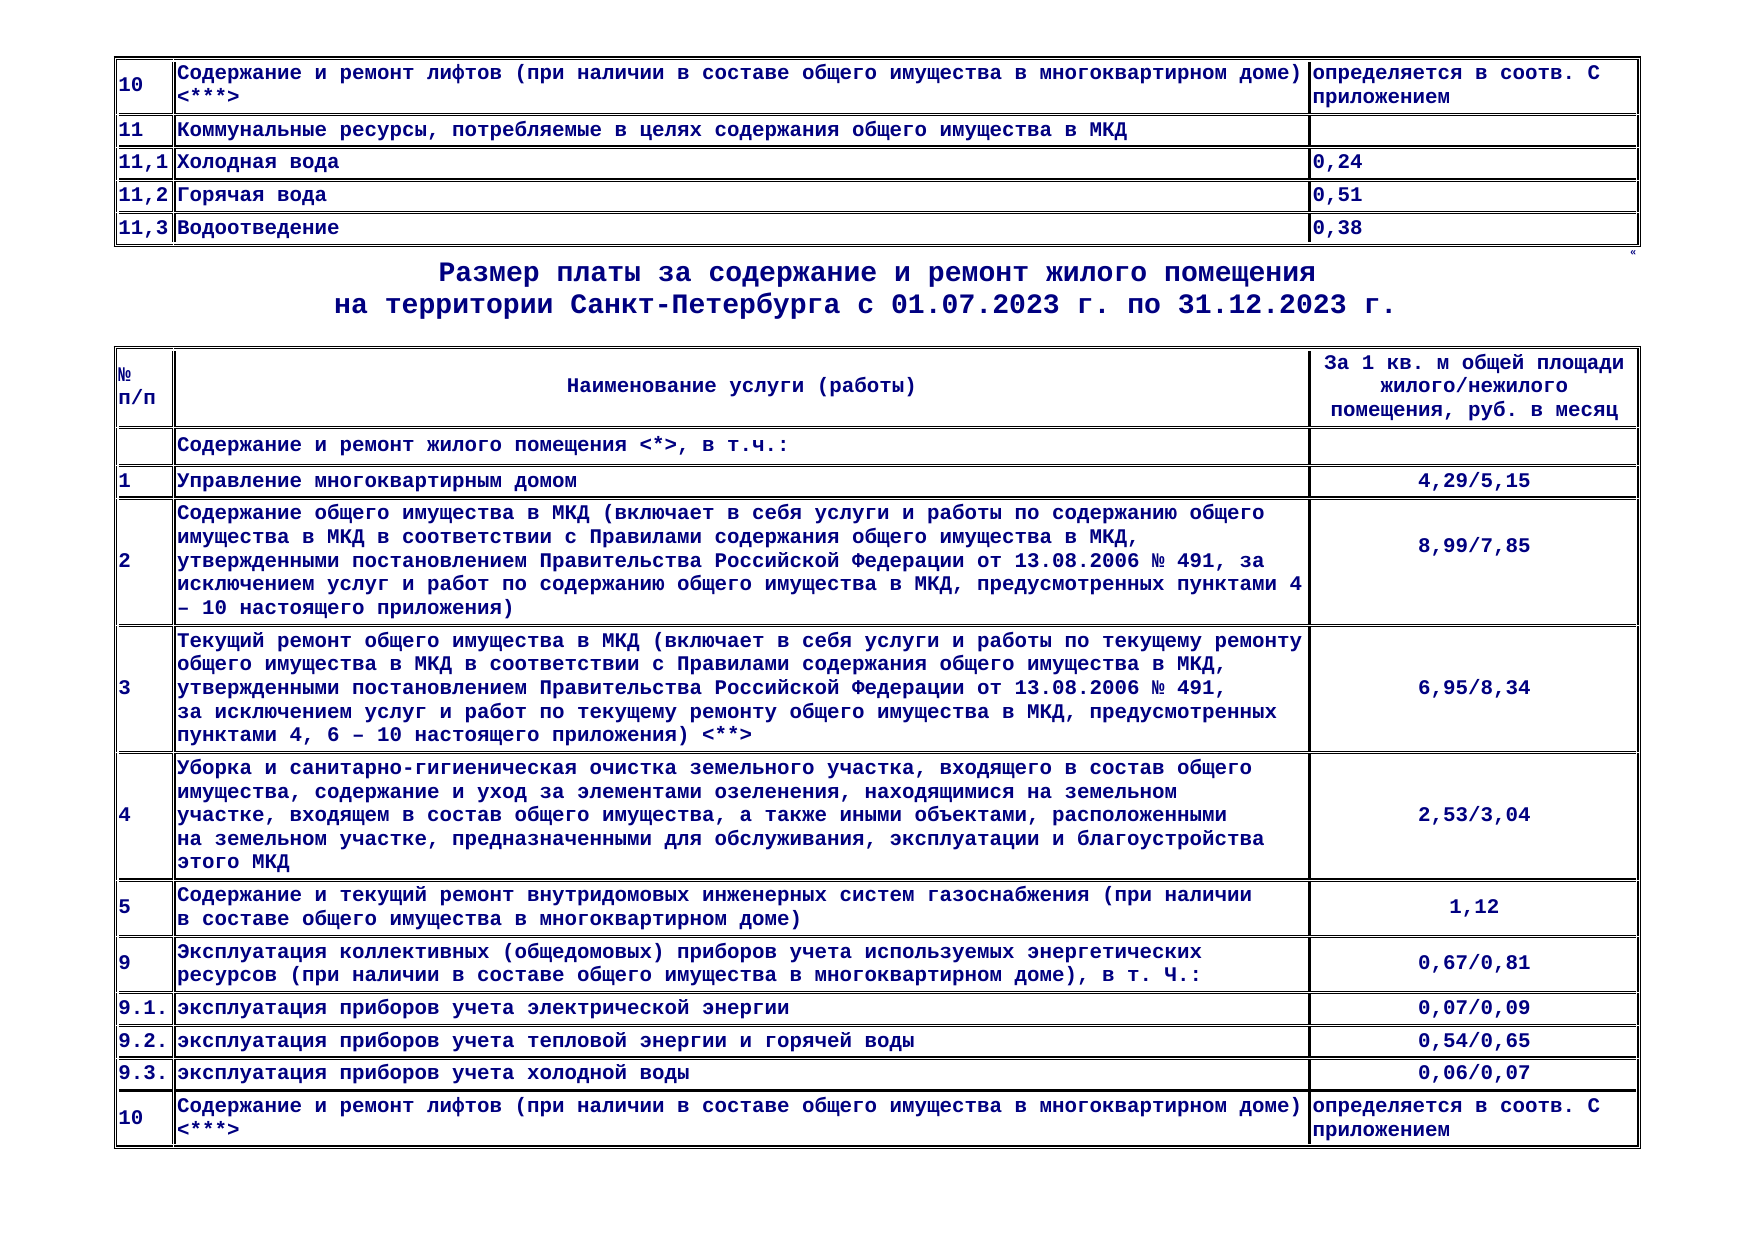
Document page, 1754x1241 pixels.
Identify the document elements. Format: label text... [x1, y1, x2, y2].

text Размер платы за содержание и ремонт жилого помещения [118, 258, 1636, 290]
table_cell 1 [117, 464, 172, 496]
table_cell 5 [117, 878, 172, 934]
table_cell Управление многоквартирным домом [176, 467, 1308, 496]
table_cell Содержание и ремонт лифтов (при наличии в составе общего имущества в многоквартирном доме) <***> [174, 1092, 1309, 1145]
table_cell 0,51 [1311, 178, 1638, 211]
table_cell 4,29/5,15 [1311, 464, 1638, 496]
table_cell Содержание и ремонт жилого помещения <*>, в т.ч.: [176, 429, 1308, 463]
table_cell 0,24 [1311, 145, 1638, 178]
table_header № п/п [115, 347, 174, 426]
table_cell 9.3. [117, 1056, 172, 1089]
table_cell Горячая вода [176, 182, 1308, 211]
table_cell 9.1. [115, 991, 174, 1023]
table_cell 4 [115, 751, 174, 878]
table_cell 1,12 [1311, 878, 1638, 934]
table_cell Содержание и текущий ремонт внутридомовых инженерных систем газоснабжения (при наличии в составе общего имущества в многоквартирном доме) [176, 882, 1308, 934]
table_header За 1 кв. м общей площади жилого/нежилого помещения, руб. в месяц [1309, 349, 1637, 426]
table_cell 0,07/0,09 [1309, 991, 1639, 1023]
table_cell Содержание и ремонт лифтов (при наличии в составе общего имущества в многоквартирном доме) <***> [174, 60, 1309, 113]
table_cell Водоотведение [174, 214, 1309, 243]
table_cell 0,38 [1309, 211, 1639, 243]
table_header Наименование услуги (работы) [174, 349, 1309, 426]
table_cell определяется в соотв. С приложением [1309, 1089, 1637, 1145]
table_cell эксплуатация приборов учета электрической энергии [176, 994, 1308, 1023]
table_cell 2 [117, 496, 172, 623]
table_cell эксплуатация приборов учета тепловой энергии и горячей воды [176, 1027, 1308, 1056]
table_cell 0,06/0,07 [1311, 1056, 1638, 1089]
table_cell 10 [117, 1089, 174, 1145]
table_cell 0,67/0,81 [1311, 935, 1638, 991]
table_cell 8,99/7,85 [1311, 496, 1638, 623]
table_cell 2,53/3,04 [1309, 751, 1639, 878]
table_cell 11,3 [115, 211, 174, 243]
table_cell 11 [115, 113, 174, 145]
table_cell 10 [117, 58, 174, 113]
table_cell 9.2. [117, 1024, 172, 1056]
table_cell Холодная вода [176, 149, 1308, 178]
table_cell [1309, 113, 1639, 145]
table_cell Содержание общего имущества в МКД (включает в себя услуги и работы по содержанию общего имущества в МКД в соответствии с Правилами содержания общего имущества в МКД, утвержденными постановлением Правительства Российской Федерации от 13.08.2006 № 491, за исключением услуг и работ по содержанию общего имущества в МКД, предусмотренных пунктами 4 – 10 настоящего приложения) [176, 500, 1308, 623]
table_cell [115, 426, 174, 463]
table_cell Уборка и санитарно-гигиеническая очистка земельного участка, входящего в состав общего имущества, содержание и уход за элементами озеленения, находящимися на земельном участке, входящем в состав общего имущества, а также иными объектами, расположенными на земельном участке, предназначенными для обслуживания, эксплуатации и благоустройства этого МКД [176, 754, 1308, 878]
table_cell 11,2 [117, 178, 172, 211]
table_cell 11,1 [117, 145, 172, 178]
table_cell 6,95/8,34 [1311, 624, 1638, 751]
table_cell определяется в соотв. С приложением [1309, 60, 1637, 113]
table_cell Коммунальные ресурсы, потребляемые в целях содержания общего имущества в МКД [176, 116, 1308, 145]
table_cell Текущий ремонт общего имущества в МКД (включает в себя услуги и работы по текущему ремонту общего имущества в МКД в соответствии с Правилами содержания общего имущества в МКД, утвержденными постановлением Правительства Российской Федерации от 13.08.2006 № 491, за исключением услуг и работ по текущему ремонту общего имущества в МКД, предусмотренных пунктами 4, 6 – 10 настоящего приложения) <**> [176, 627, 1308, 751]
table_cell 0,54/0,65 [1311, 1024, 1638, 1056]
table_cell [1309, 426, 1639, 463]
table_cell Эксплуатация коллективных (общедомовых) приборов учета используемых энергетических ресурсов (при наличии в составе общего имущества в многоквартирном доме), в т. Ч.: [176, 938, 1308, 991]
table_cell 9 [117, 935, 172, 991]
table_cell 3 [117, 624, 172, 751]
text на территории Санкт-Петербурга с 01.07.2023 г. по 31.12.2023 г. [118, 290, 1636, 322]
table_cell эксплуатация приборов учета холодной воды [176, 1060, 1308, 1089]
